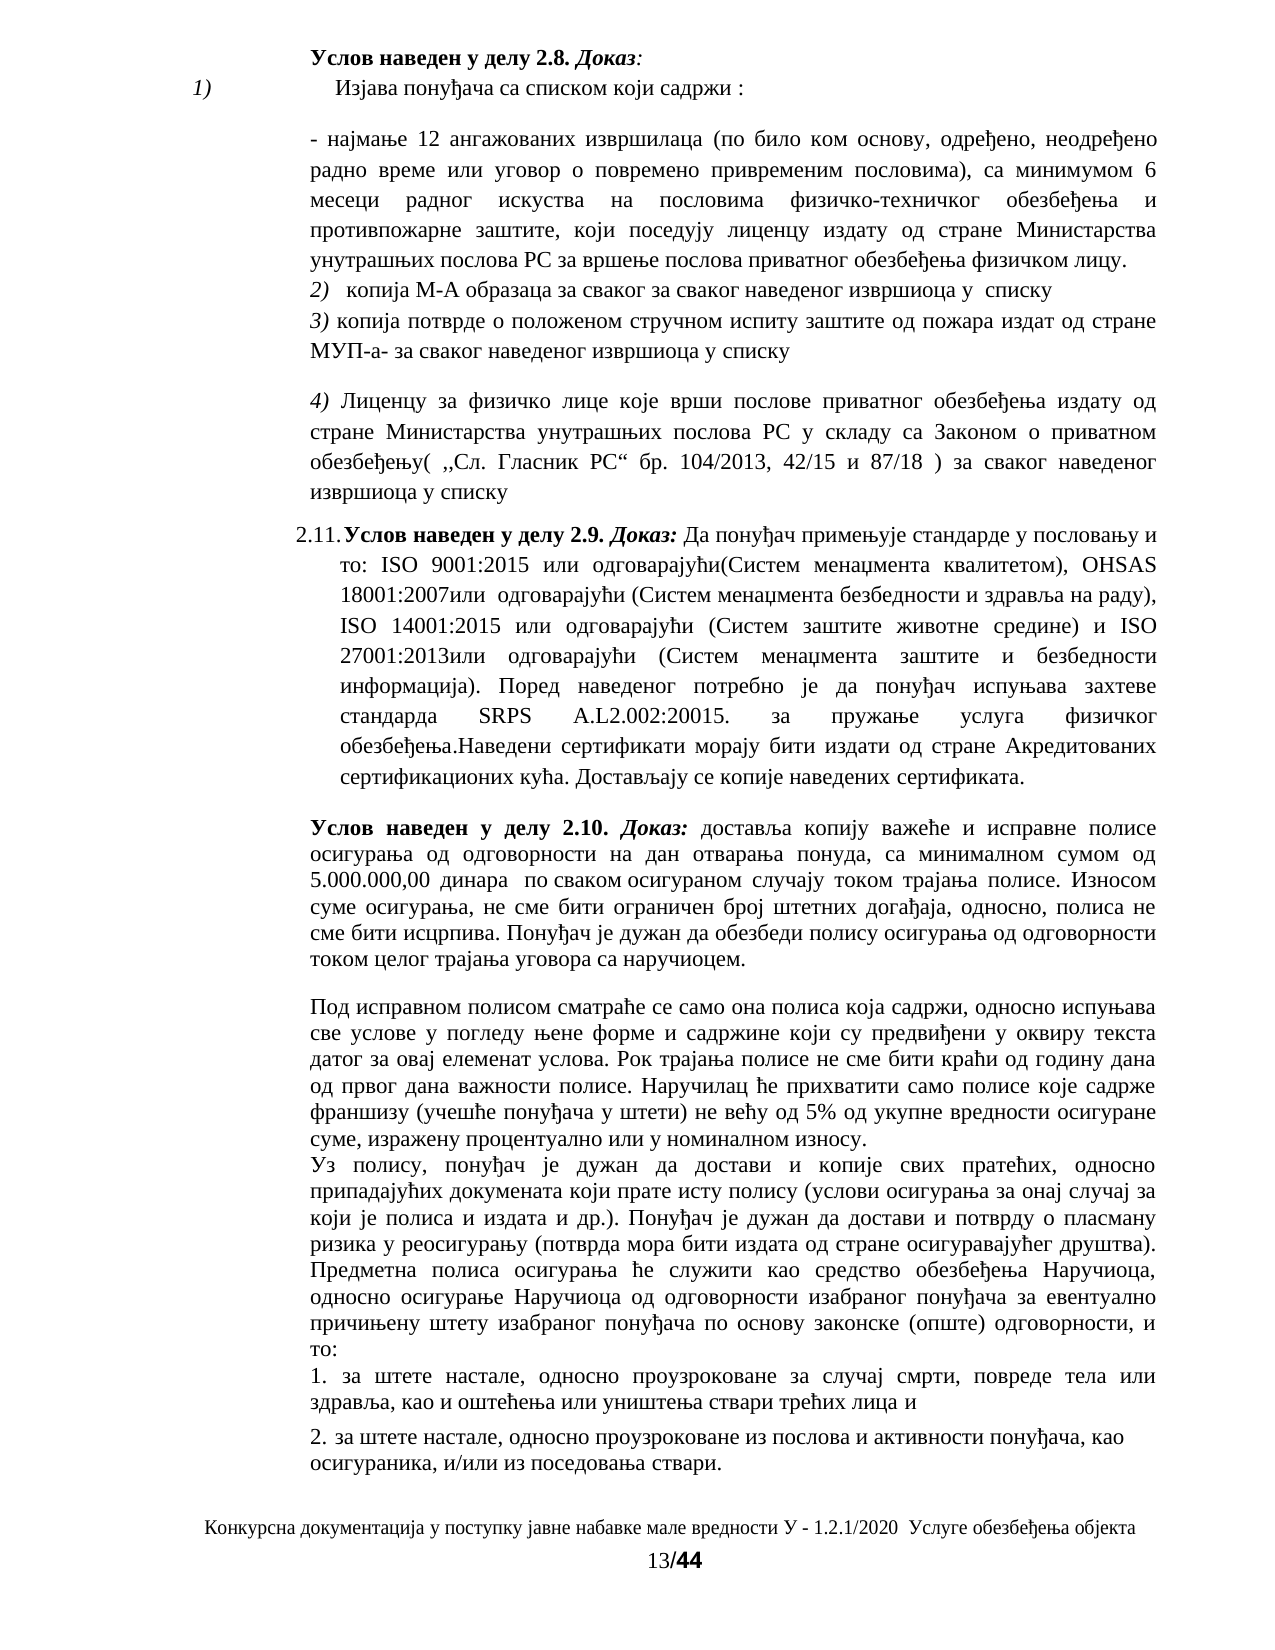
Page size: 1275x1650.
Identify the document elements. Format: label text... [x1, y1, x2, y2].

text Под исправном полисом сматраће се само она полиса која садржи, односно испуњава све услове у погледу њене форме и садржине који су предвиђени у оквиру текста датог за овај елеменат услова. Рок трајања полисе не сме бити краћи од годину дана од првог дана важности полисе. Наручилац ће прихватити само полисе које садрже франшизу (учешће понуђача у штети) не већу од 5% од укупне вредности осигуране суме, изражену процентуално или у номиналном износу. [310, 993, 1157, 1151]
text Услов наведен у делу 2.10. Доказ: доставља копију важеће и исправне полисе осигурања од одговорности на дан отварања понуда, са минималном сумом од 5.000.000,00 динара по сваком осигураном случају током трајања полисе. Износом суме осигурања, не сме бити ограничен број штетних догађаја, односно, полиса не сме бити исцрпива. Понуђач је дужан да обезбеди полису осигурања од одговорности током целог трајања уговора са наручиоцем. [310, 814, 1158, 972]
text Уз полису, понуђач је дужан да достави и копије свих пратећих, односно припадајућих докумената који прате исту полису (услови осигурања за онај случај за који је полиса и издата и др.). Понуђач је дужан да достави и потврду о пласману ризика у реосигурању (потврда мора бити издата од стране осигуравајућег друштва). Предметна полиса осигурања ће служити као средство обезбеђења Наручиоца, односно осигурање Наручиоца од одговорности изабраног понуђача за евентуално причињену штету изабраног понуђача по основу законске (опште) одговорности, и то: [310, 1151, 1157, 1362]
list копија М-А образаца за сваког за сваког наведеног извршиоца у списку [310, 276, 1233, 303]
list Изјава понуђача са списком који садржи : [192, 74, 1233, 100]
list копија потврде о положеном стручном испиту заштите од пожара издат од стране МУП-а- за сваког наведеног извршиоца у списку [310, 307, 1157, 363]
text 1. за штете настале, односно проузроковане за случај смрти, повреде тела или здравља, као и оштећења или уништења ствари трећих лица и [310, 1362, 1157, 1415]
text Услов наведен у делу 2.8. Доказ: [310, 44, 1233, 70]
text 2. за штете настале, односно проузроковане из послова и активности понуђача, као осигураника, и/или из поседовања ствари. [310, 1423, 1157, 1476]
list Лиценцу за физичко лице које врши послове приватног обезбеђења издату од стране Министарства унутрашњих послова РС у складу са Законом о приватном обезбеђењу( ,,Сл. Гласник РС“ бр. 104/2013, 42/15 и 87/18 ) за сваког наведеног извршиоца у списку [310, 387, 1157, 504]
text - најмање 12 ангажованих извршилаца (по било ком основу, одређено, неодређено радно време или уговор о повремено привременим пословима), са минимумом 6 месеци радног искуства на пословима физичко-техничког обезбеђења и противпожарне заштите, који поседују лиценцу издату од стране Министарства унутрашњих послова РС за вршење послова приватног обезбеђења физичком лицу. [310, 125, 1158, 273]
list Услов наведен у делу 2.9. Доказ: Да понуђач примењује стандарде у пословању и то: ISO 9001:2015 или одговарајући(Систем менаџмента квалитетом), OHSAS 18001:2007или одговарајући (Систем менаџмента безбедности и здравља на раду), ISO 14001:2015 или одговарајући (Систем заштите животне средине) и ISO 27001:2013или одговарајући (Систем менаџмента заштите и безбедности информација). Поред наведеног потребно је да понуђач испуњава захтеве стандарда SRPS А.L2.002:20015. за пружање услуга физичког обезбеђења.Наведени сертификати морају бити издати од стране Акредитованих сертификационих кућа. Достављају се копије наведених сертификата. [296, 521, 1158, 789]
